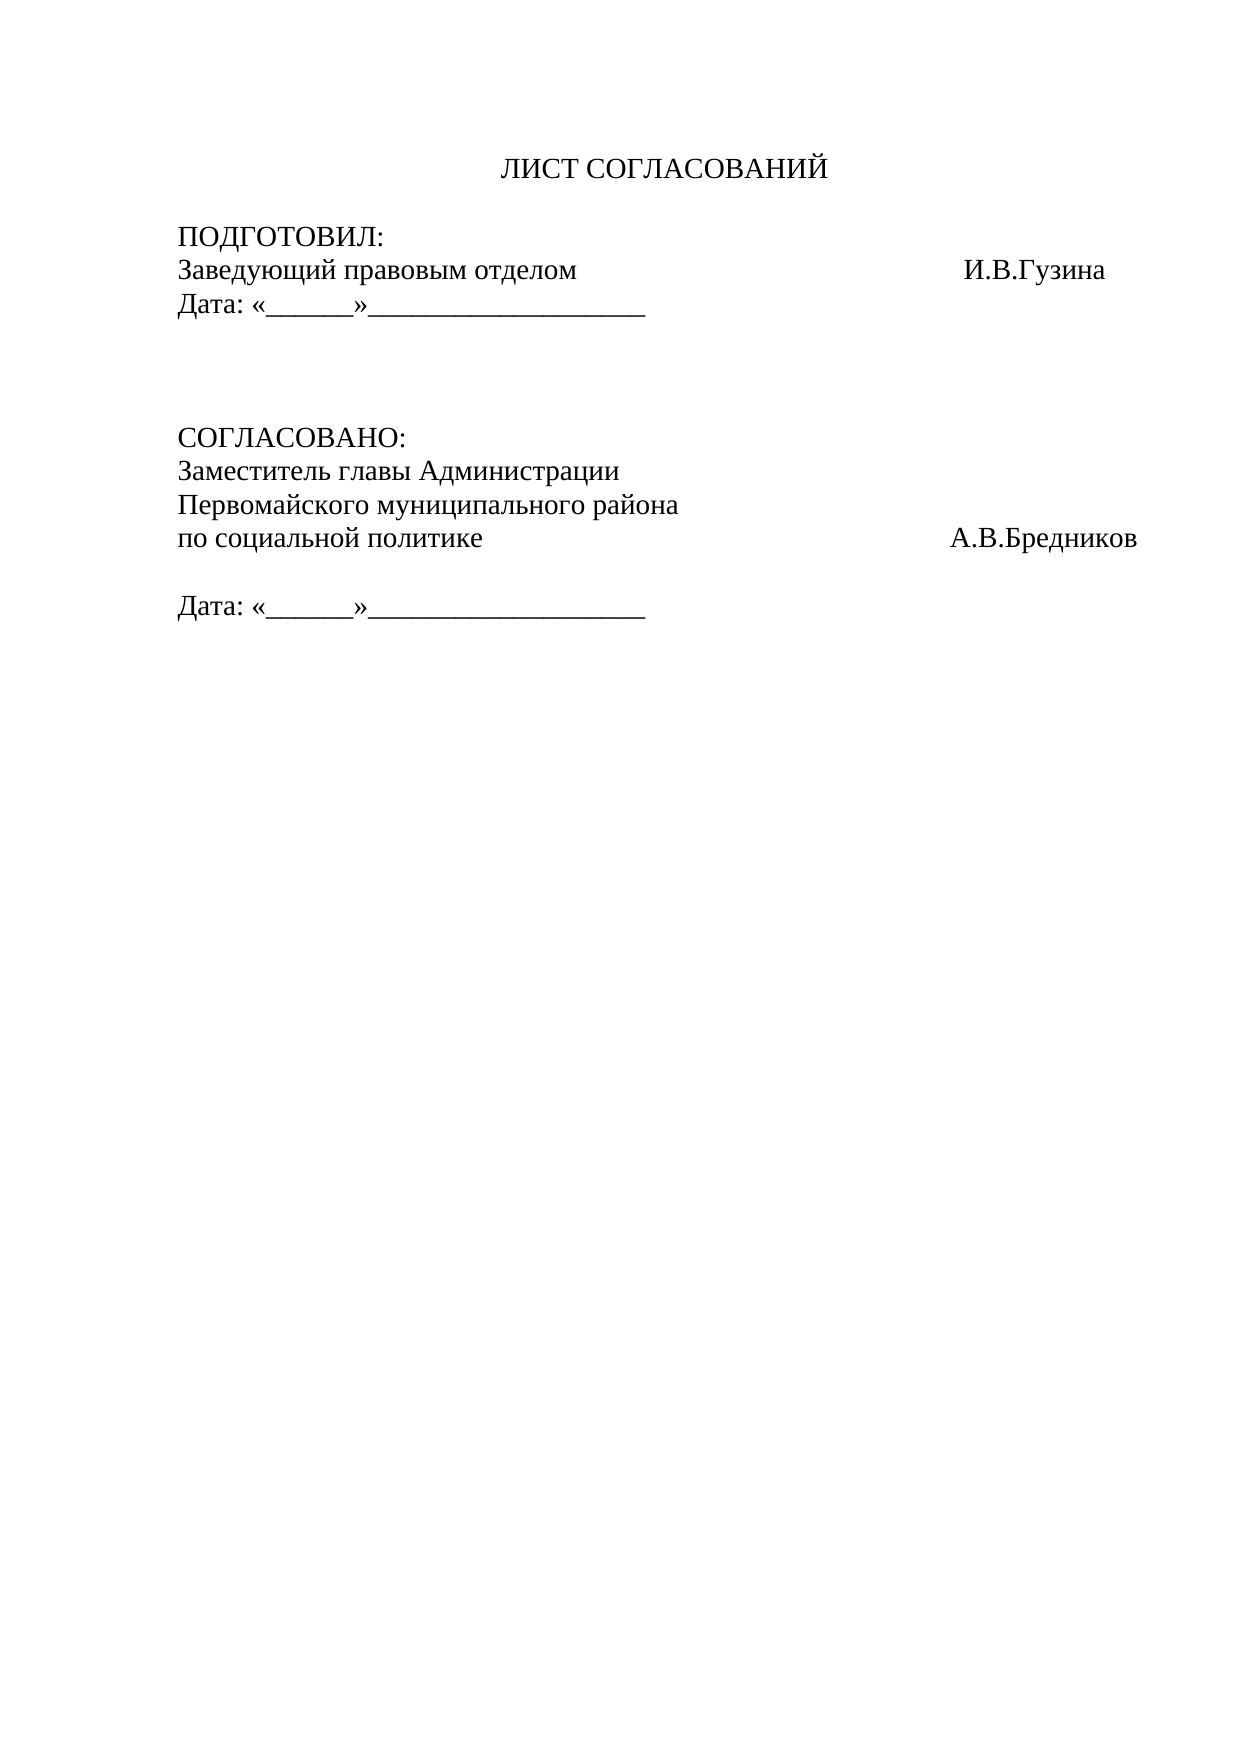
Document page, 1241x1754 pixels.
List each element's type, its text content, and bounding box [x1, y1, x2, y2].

text ЛИСТ СОГЛАСОВАНИЙ [177, 152, 1152, 185]
text Заведующий правовым отделом И.В.Гузина [177, 252, 1152, 286]
text по социальной политике А.В.Бредников [177, 521, 1152, 554]
text ПОДГОТОВИЛ: [177, 219, 1152, 252]
text Дата: «______»___________________ [177, 286, 1152, 319]
text Заместитель главы Администрации [177, 453, 1152, 487]
text Дата: «______»___________________ [177, 588, 1152, 621]
text Первомайского муниципального района [177, 487, 1152, 521]
text СОГЛАСОВАНО: [177, 420, 1152, 453]
